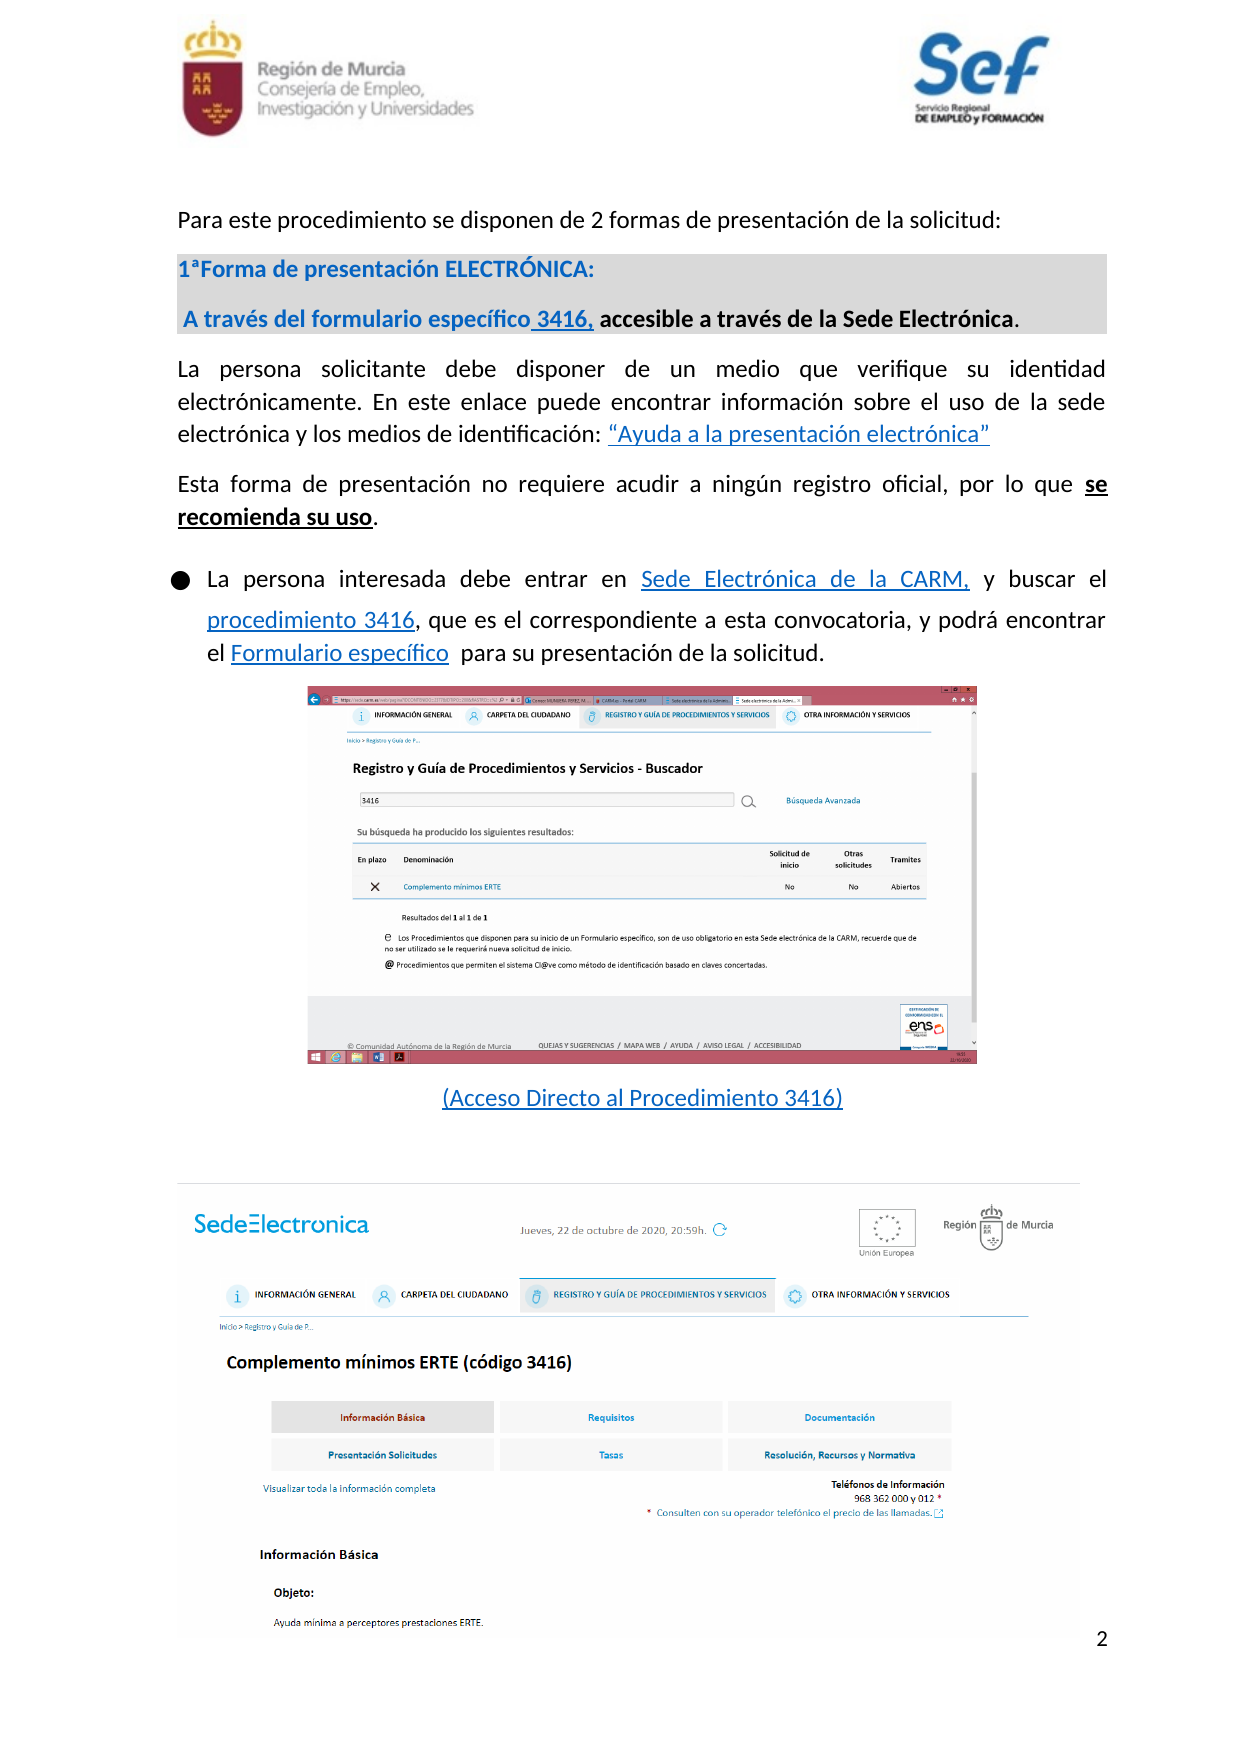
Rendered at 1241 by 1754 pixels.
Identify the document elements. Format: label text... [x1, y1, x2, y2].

picture [307, 686, 977, 1064]
text Para este procedimiento se disponen de 2 formas de presentación de la solicitud: [177, 204, 1107, 234]
text Esta forma de presentación no requiere acudir a ningún registro oficial, por lo que se recomienda su uso. [177, 468, 1107, 532]
list La persona interesada debe entrar en Sede Electrónica de la CARM, y buscar el procedimiento 3416, que es el correspondiente a esta convocatoria, y podrá encontrar el Formulario específico para su presentación de la solicitud. [169, 551, 1107, 668]
text La persona solicitante debe disponer de un medio que verifique su identidad electrónicamente. En este enlace puede encontrar información sobre el uso de la sede electrónica y los medios de identificación: “Ayuda a la presentación electrónica” [177, 353, 1107, 449]
text 1ªForma de presentación ELECTRÓNICA: [177, 254, 1107, 284]
text (Acceso Directo al Procedimiento 3416) [177, 1082, 1107, 1113]
picture [177, 14, 1063, 148]
text A través del formulario específico 3416, accesible a través de la Sede Electrónica. [177, 303, 1107, 334]
picture [177, 1180, 1080, 1638]
